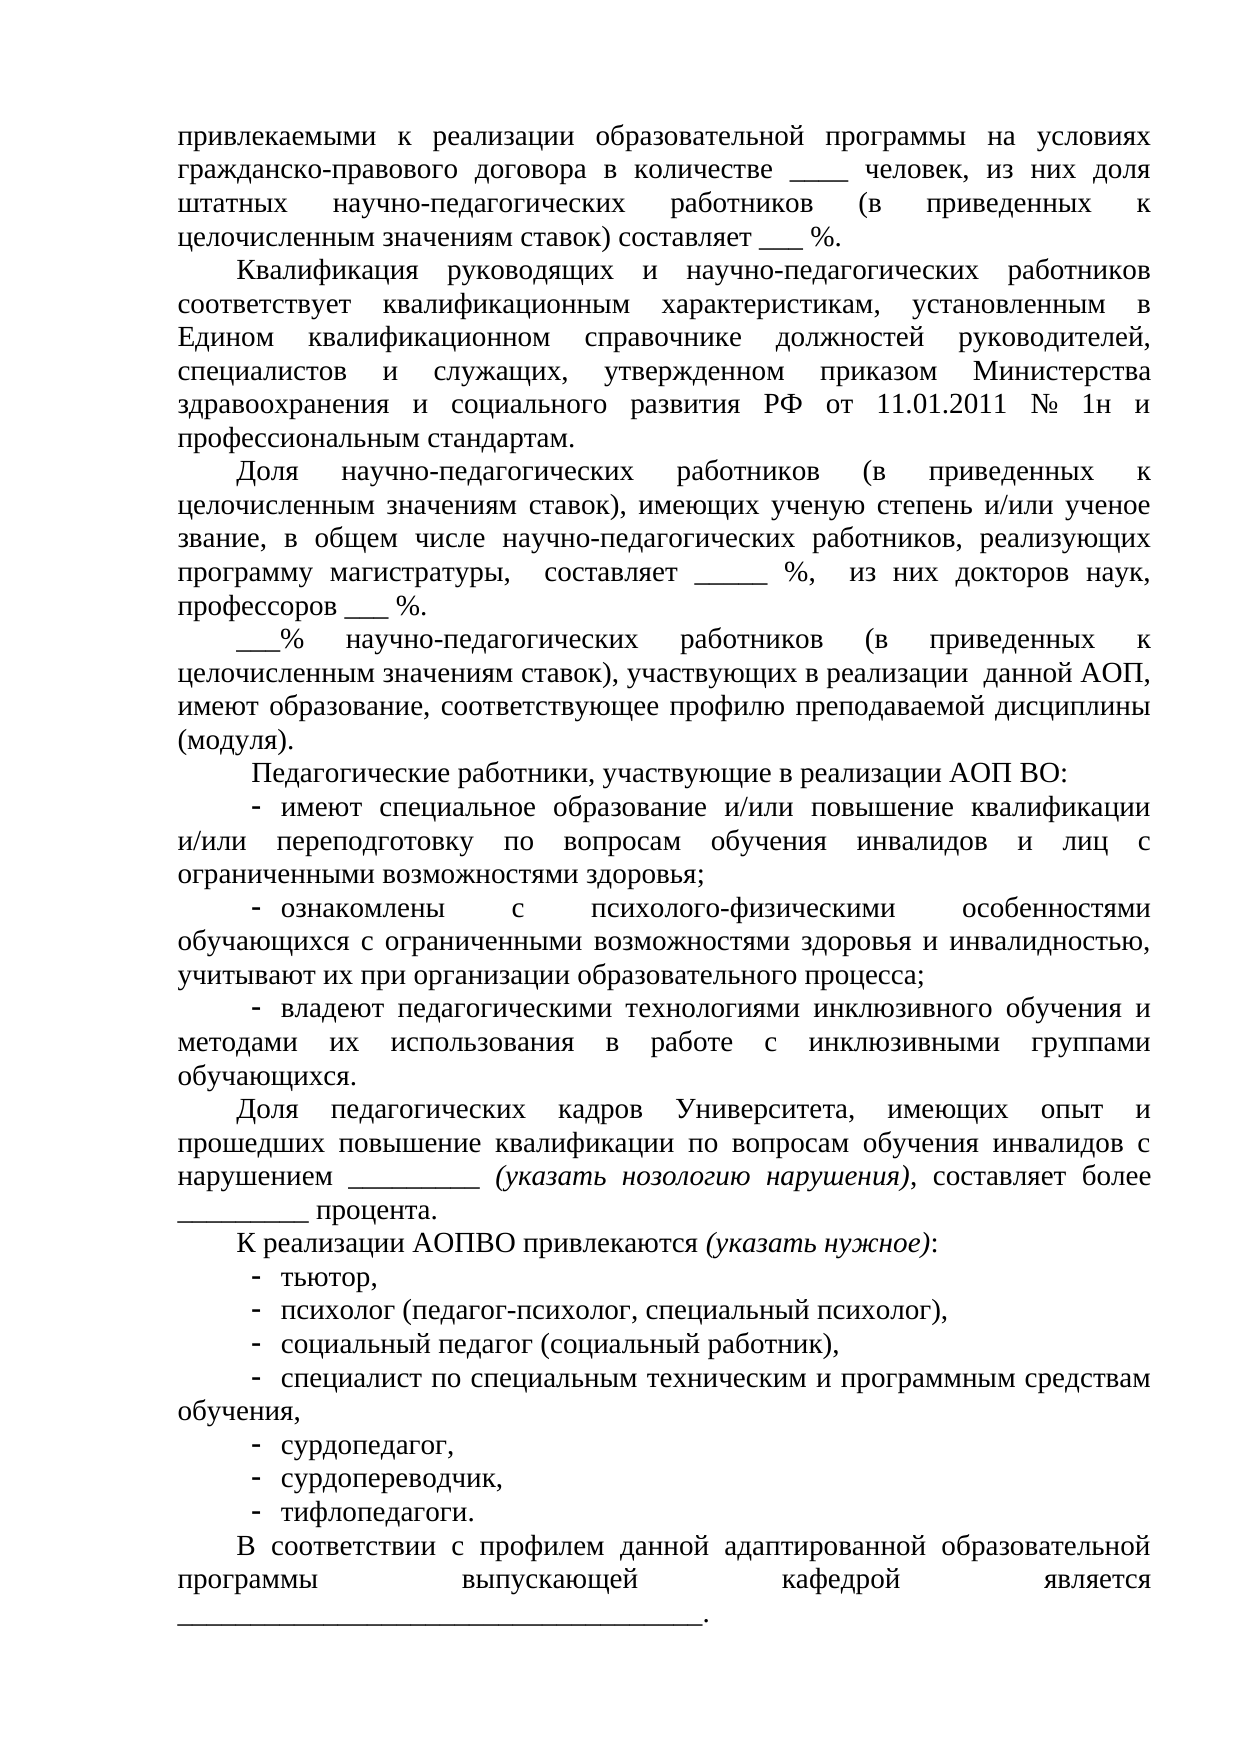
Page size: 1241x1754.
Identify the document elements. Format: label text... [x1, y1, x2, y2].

list тифлопедагоги. [177, 1494, 1152, 1528]
list имеют специальное образование и/или повышение квалификации и/или переподготовку по вопросам обучения инвалидов и лиц с ограниченными возможностями здоровья; [177, 789, 1152, 890]
text Педагогические работники, участвующие в реализации АОП ВО: [177, 755, 1152, 789]
text В соответствии с профилем данной адаптированной образовательной программы выпускающей кафедрой является ____________________________________. [177, 1528, 1152, 1628]
text Квалификация руководящих и научно-педагогических работников соответствует квалификационным характеристикам, установленным в Едином квалификационном справочнике должностей руководителей, специалистов и служащих, утвержденном приказом Министерства здравоохранения и социального развития РФ от 11.01.2011 № 1н и профессиональным стандартам. [177, 252, 1152, 453]
list социальный педагог (социальный работник), [177, 1326, 1152, 1360]
text Доля научно-педагогических работников (в приведенных к целочисленным значениям ставок), имеющих ученую степень и/или ученое звание, в общем числе научно-педагогических работников, реализующих программу магистратуры, составляет _____ %, из них докторов наук, профессоров ___ %. [177, 453, 1152, 621]
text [177, 118, 1152, 252]
text Доля педагогических кадров Университета, имеющих опыт и прошедших повышение квалификации по вопросам обучения инвалидов с нарушением _________ (указать нозологию нарушения), составляет более _________ процента. [177, 1091, 1152, 1225]
text К реализации АОПВО привлекаются (указать нужное): [177, 1225, 1152, 1259]
list специалист по специальным техническим и программным средствам обучения, [177, 1360, 1152, 1427]
list психолог (педагог-психолог, специальный психолог), [177, 1292, 1152, 1326]
list ознакомлены с психолого-физическими особенностями обучающихся с ограниченными возможностями здоровья и инвалидностью, учитывают их при организации образовательного процесса; [177, 890, 1152, 990]
list владеют педагогическими технологиями инклюзивного обучения и методами их использования в работе с инклюзивными группами обучающихся. [177, 990, 1152, 1091]
list сурдопереводчик, [177, 1461, 1152, 1494]
text ___% научно-педагогических работников (в приведенных к целочисленным значениям ставок), участвующих в реализации данной АОП, имеют образование, соответствующее профилю преподаваемой дисциплины (модуля). [177, 621, 1152, 755]
list сурдопедагог, [177, 1427, 1152, 1461]
list тьютор, [177, 1259, 1152, 1292]
